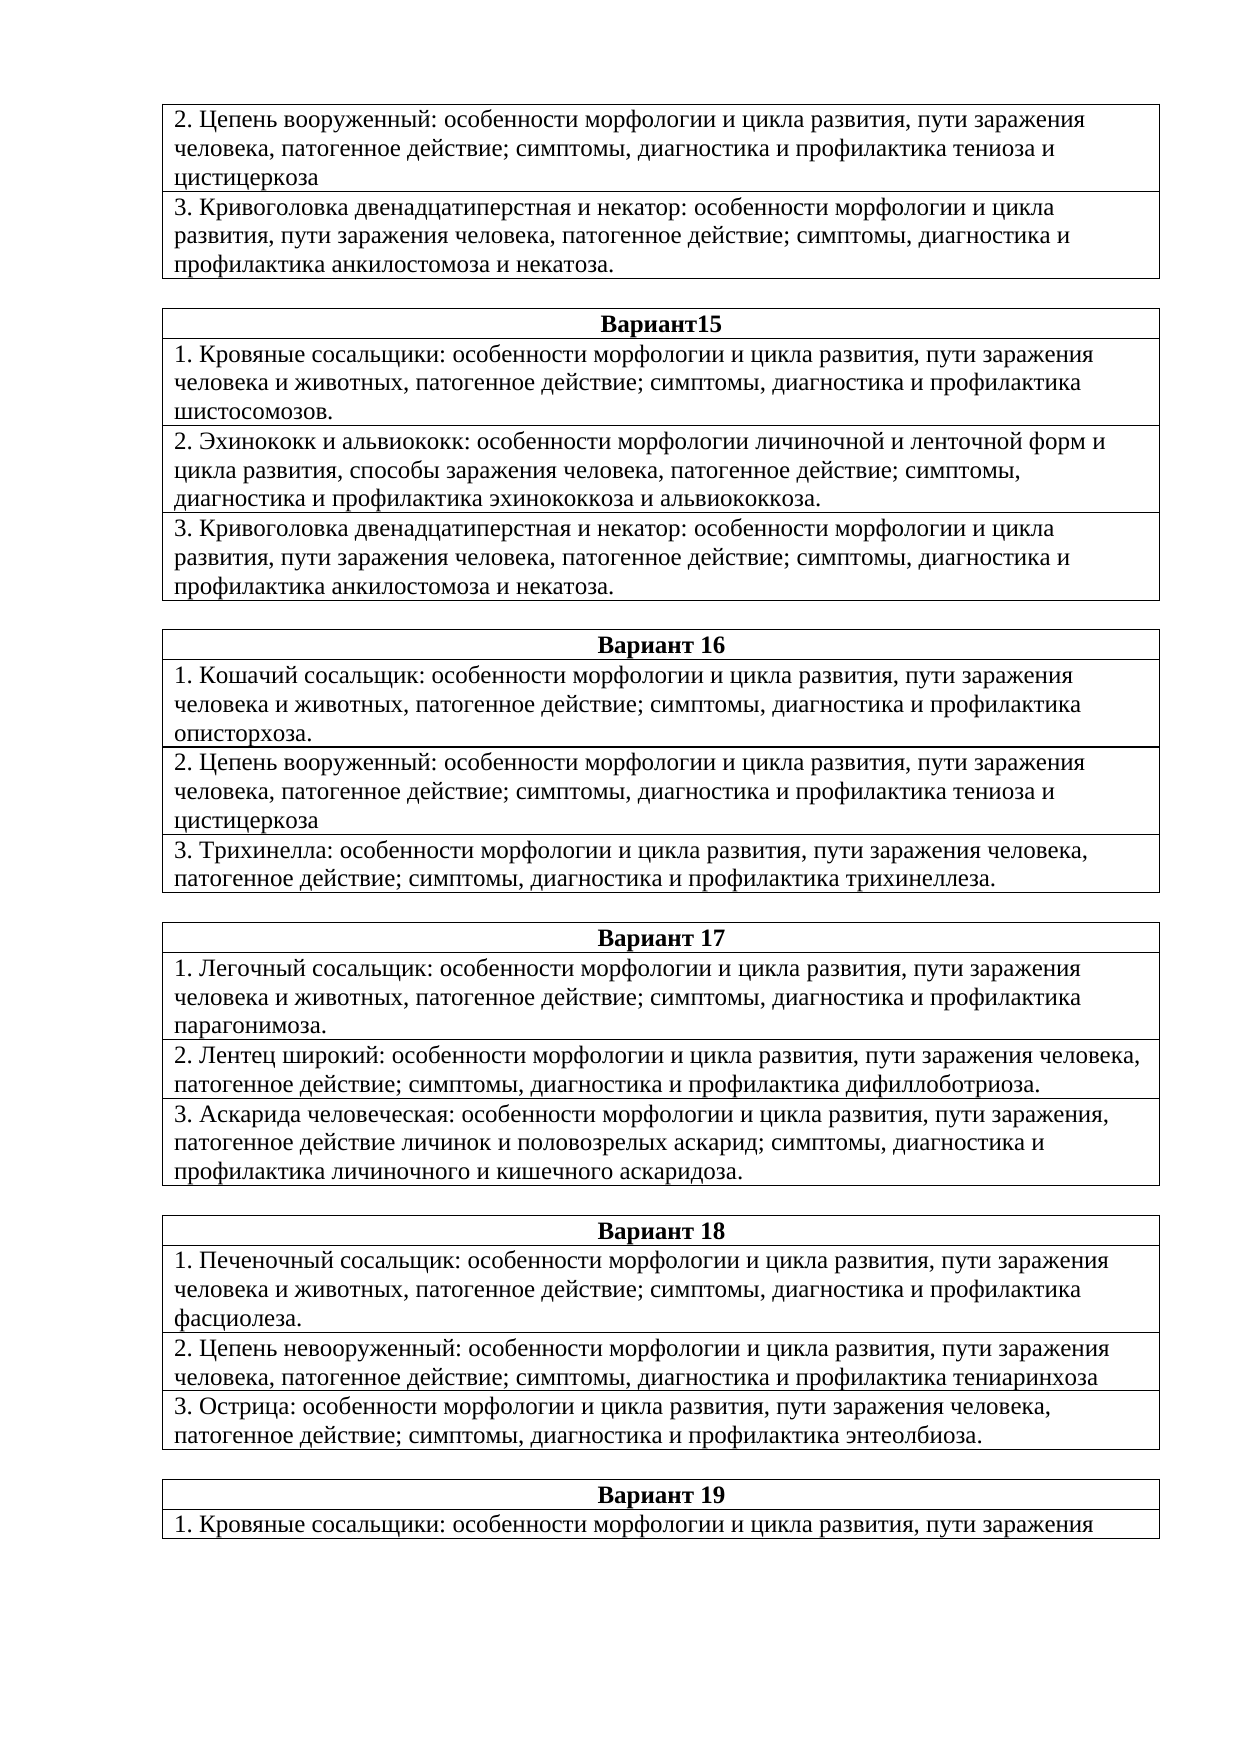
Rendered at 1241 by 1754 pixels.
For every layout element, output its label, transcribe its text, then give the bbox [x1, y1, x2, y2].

table_cell 3. Аскарида человеческая: особенности морфологии и цикла развития, пути заражения, патогенное действие личинок и половозрелых аскарид; симптомы, диагностика и профилактика личиночного и кишечного аскаридоза. [163, 1099, 1159, 1185]
table_cell 3. Кривоголовка двенадцатиперстная и некатор: особенности морфологии и цикла развития, пути заражения человека, патогенное действие; симптомы, диагностика и профилактика анкилостомоза и некатоза. [163, 192, 1159, 278]
table_cell 3. Острица: особенности морфологии и цикла развития, пути заражения человека, патогенное действие; симптомы, диагностика и профилактика энтеолбиоза. [163, 1391, 1159, 1449]
table_cell 1. Легочный сосальщик: особенности морфологии и цикла развития, пути заражения человека и животных, патогенное действие; симптомы, диагностика и профилактика парагонимоза. [163, 953, 1159, 1039]
table_header Вариант 17 [163, 923, 1159, 952]
table_cell 2. Цепень вооруженный: особенности морфологии и цикла развития, пути заражения человека, патогенное действие; симптомы, диагностика и профилактика тениоза и цистицеркоза [163, 748, 1159, 834]
table_cell 1. Кошачий сосальщик: особенности морфологии и цикла развития, пути заражения человека и животных, патогенное действие; симптомы, диагностика и профилактика описторхоза. [163, 660, 1159, 746]
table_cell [163, 1510, 1159, 1538]
table_cell 3. Кривоголовка двенадцатиперстная и некатор: особенности морфологии и цикла развития, пути заражения человека, патогенное действие; симптомы, диагностика и профилактика анкилостомоза и некатоза. [163, 513, 1159, 599]
table_cell 2. Эхинококк и альвиококк: особенности морфологии личиночной и ленточной форм и цикла развития, способы заражения человека, патогенное действие; симптомы, диагностика и профилактика эхинококкоза и альвиококкоза. [163, 426, 1159, 512]
table_header Вариант 16 [163, 630, 1159, 659]
table_header Вариант 18 [163, 1216, 1159, 1244]
table_cell 3. Трихинелла: особенности морфологии и цикла развития, пути заражения человека, патогенное действие; симптомы, диагностика и профилактика трихинеллеза. [163, 835, 1159, 892]
table_header Вариант15 [163, 309, 1159, 338]
table_cell 2. Лентец широкий: особенности морфологии и цикла развития, пути заражения человека, патогенное действие; симптомы, диагностика и профилактика дифиллоботриоза. [163, 1040, 1159, 1098]
table_cell 2. Цепень вооруженный: особенности морфологии и цикла развития, пути заражения человека, патогенное действие; симптомы, диагностика и профилактика тениоза и цистицеркоза [163, 105, 1159, 191]
table_header Вариант 19 [163, 1480, 1159, 1508]
table_cell 2. Цепень невооруженный: особенности морфологии и цикла развития, пути заражения человека, патогенное действие; симптомы, диагностика и профилактика тениаринхоза [163, 1333, 1159, 1390]
